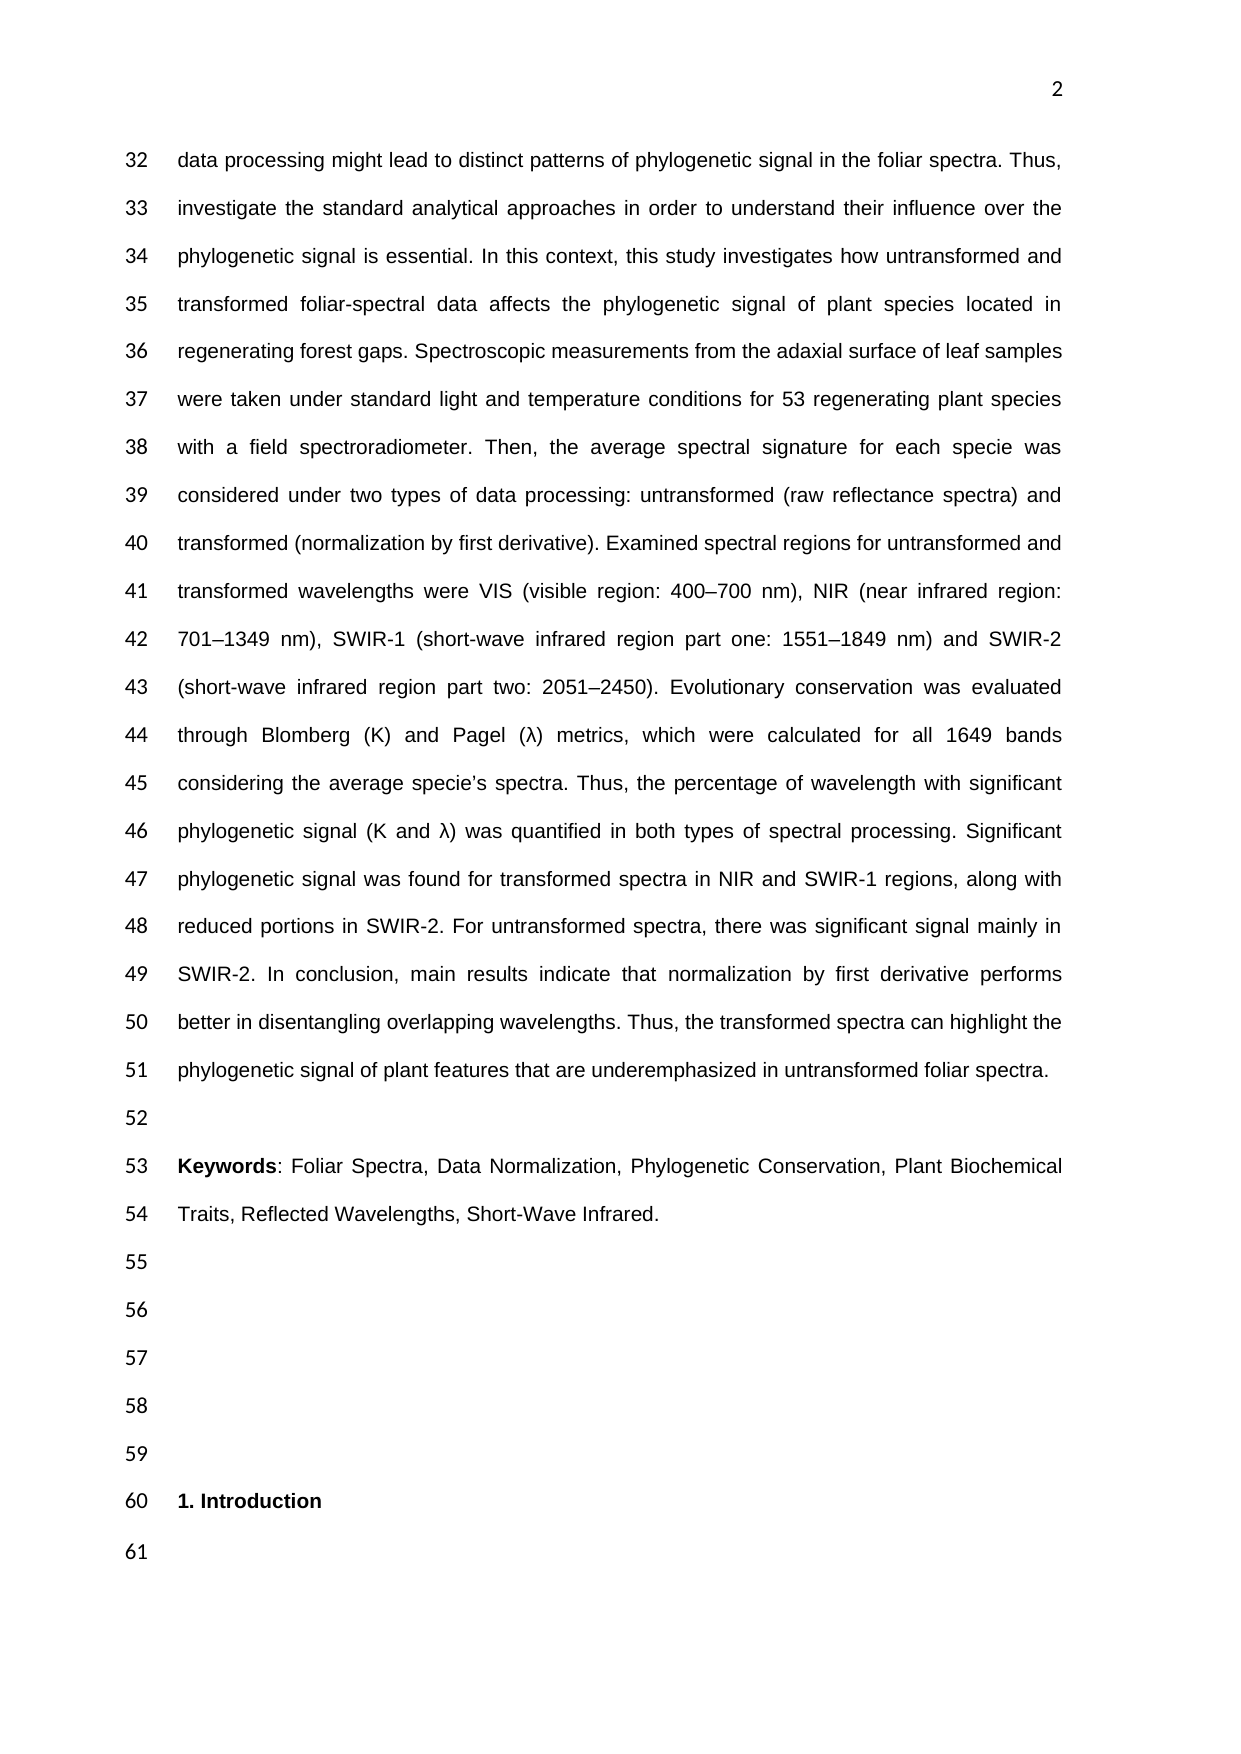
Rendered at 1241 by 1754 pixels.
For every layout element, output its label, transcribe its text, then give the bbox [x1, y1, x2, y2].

text Keywords: Foliar Spectra, Data Normalization, Phylogenetic Conservation, Plant Biochemical Traits, Reflected Wavelengths, Short-Wave Infrared. [177, 1154, 1063, 1226]
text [177, 148, 1063, 1082]
text 1. Introduction [177, 1489, 1063, 1513]
